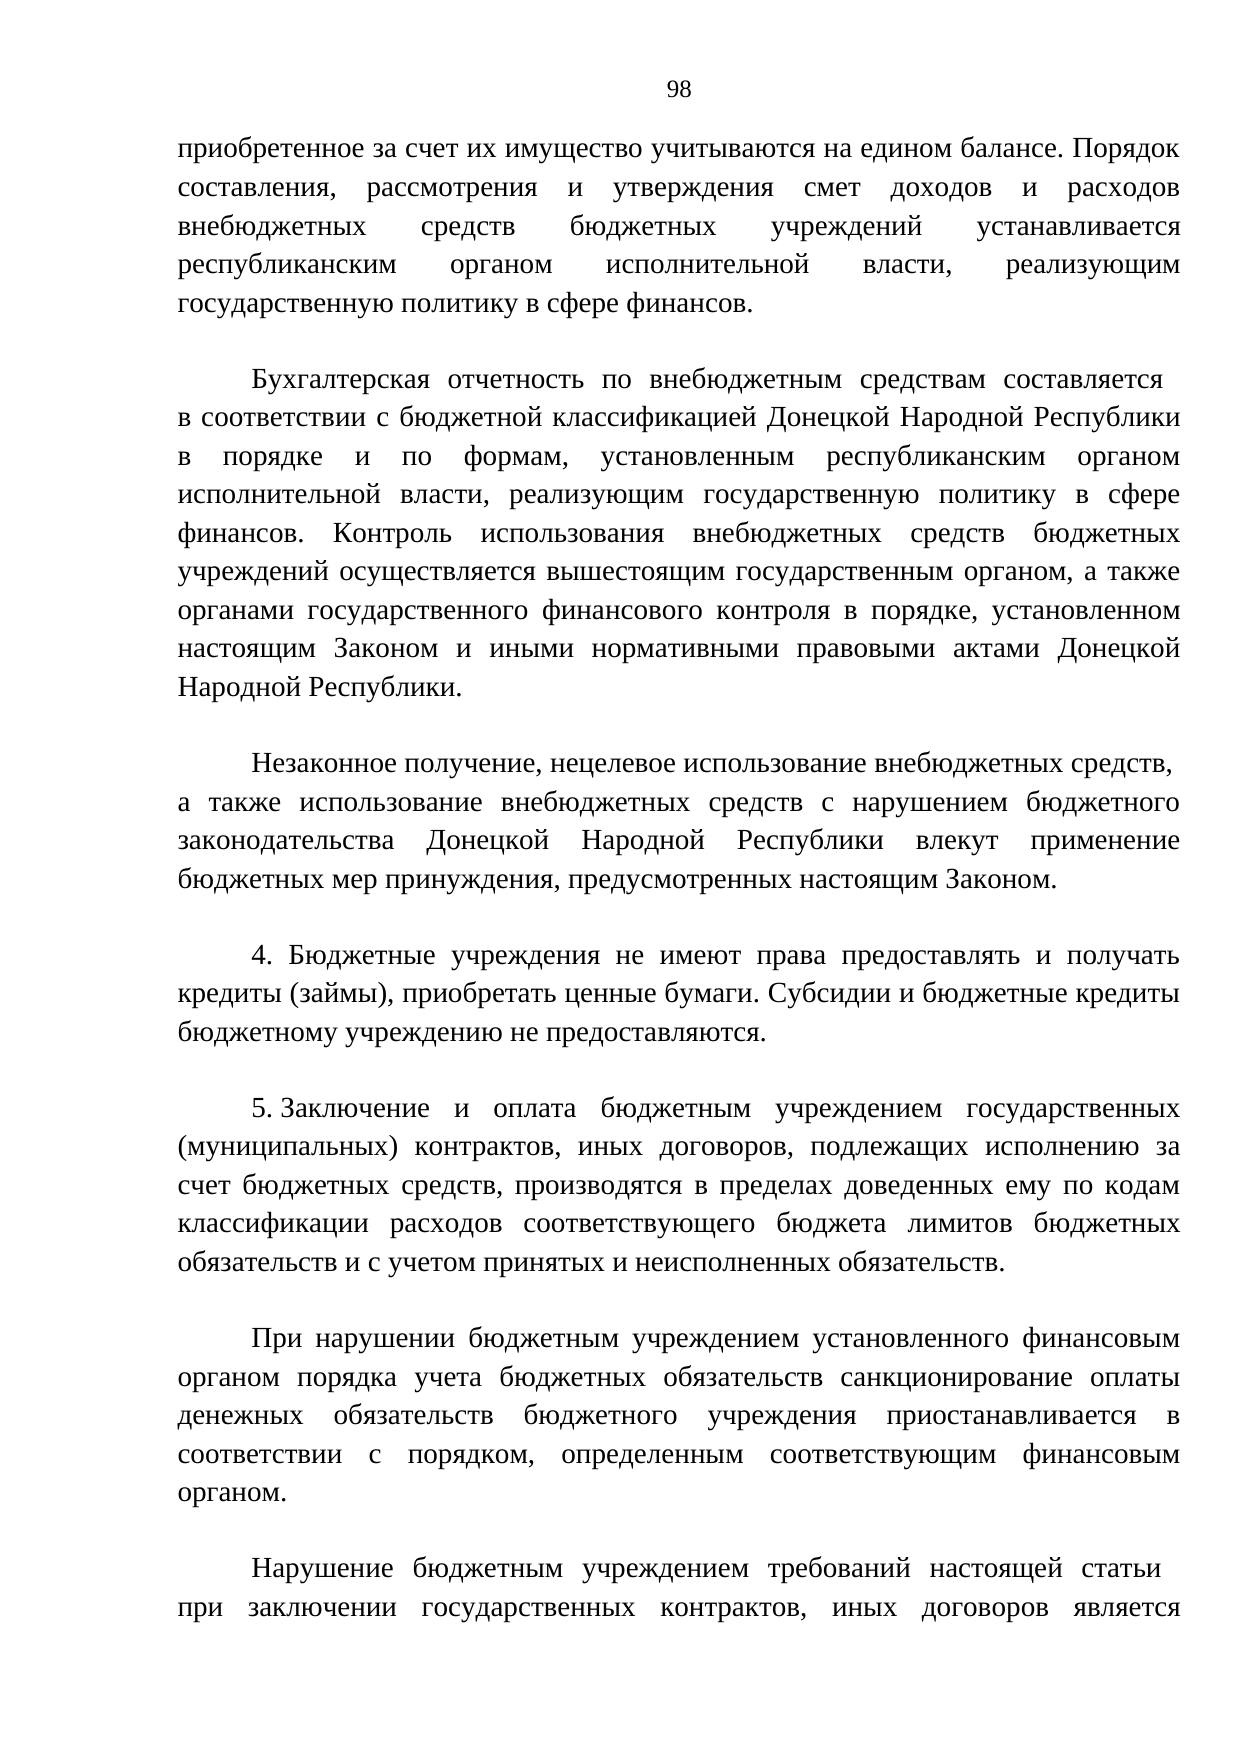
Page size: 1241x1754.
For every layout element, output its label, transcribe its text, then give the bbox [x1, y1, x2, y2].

text 4. Бюджетные учреждения не имеют права предоставлять и получать кредиты (займы), приобретать ценные бумаги. Субсидии и бюджетные кредиты бюджетному учреждению не предоставляются. [177, 937, 1181, 1047]
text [177, 131, 1181, 318]
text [177, 1550, 1181, 1622]
text Бухгалтерская отчетность по внебюджетным средствам составляется в соответствии с бюджетной классификацией Донецкой Народной Республики в порядке и по формам, установленным республиканским органом исполнительной власти, реализующим государственную политику в сфере финансов. Контроль использования внебюджетных средств бюджетных учреждений осуществляется вышестоящим государственным органом, а также органами государственного финансового контроля в порядке, установленном настоящим Законом и иными нормативными правовыми актами Донецкой Народной Республики. [177, 361, 1181, 703]
text При нарушении бюджетным учреждением установленного финансовым органом порядка учета бюджетных обязательств санкционирование оплаты денежных обязательств бюджетного учреждения приостанавливается в соответствии с порядком, определенным соответствующим финансовым органом. [177, 1320, 1181, 1508]
text 5. Заключение и оплата бюджетным учреждением государственных (муниципальных) контрактов, иных договоров, подлежащих исполнению за счет бюджетных средств, производятся в пределах доведенных ему по кодам классификации расходов соответствующего бюджета лимитов бюджетных обязательств и с учетом принятых и неисполненных обязательств. [177, 1090, 1181, 1278]
text Незаконное получение, нецелевое использование внебюджетных средств, а также использование внебюджетных средств с нарушением бюджетного законодательства Донецкой Народной Республики влекут применение бюджетных мер принуждения, предусмотренных настоящим Законом. [177, 745, 1181, 894]
